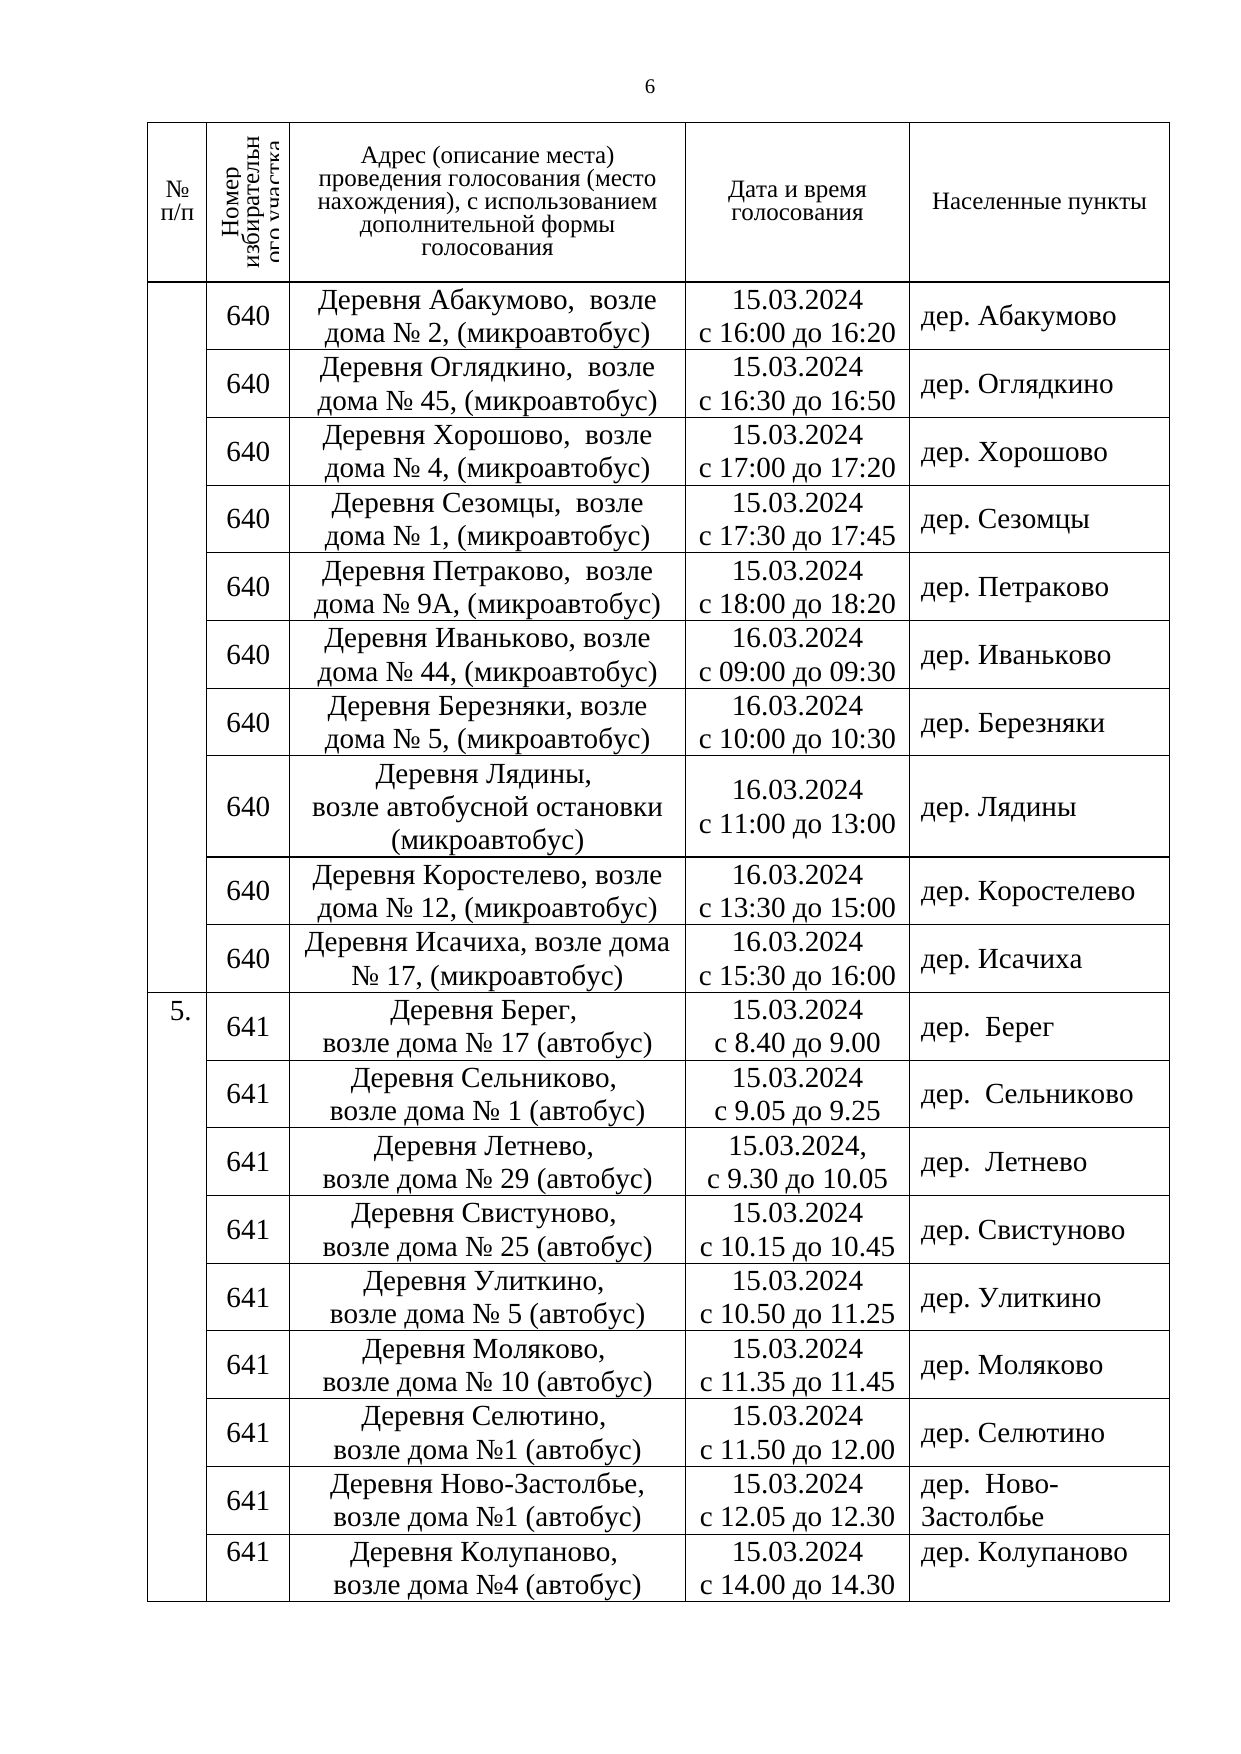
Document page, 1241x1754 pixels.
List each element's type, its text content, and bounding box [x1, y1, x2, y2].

table_cell дер. Улиткино [910, 1264, 1169, 1330]
table_cell дер. Петраково [910, 553, 1169, 620]
table_cell 16.03.2024 с 09:00 до 09:30 [686, 621, 909, 688]
table_cell дер. Свистуново [910, 1196, 1169, 1263]
table_cell 16.03.2024 с 13:30 до 15:00 [686, 858, 909, 924]
table_cell Деревня Коростелево, возле дома № 12, (микроавтобус) [290, 858, 685, 924]
table_header Дата и время голосования [686, 123, 909, 281]
table_cell Деревня Берег, возле дома № 17 (автобус) [290, 993, 685, 1059]
table_cell 641 [207, 1535, 289, 1601]
table_cell Деревня Абакумово, возле дома № 2, (микроавтобус) [290, 283, 685, 349]
table_cell 641 [207, 993, 289, 1059]
table_cell 640 [207, 621, 289, 688]
table_cell Деревня Сельниково, возле дома № 1 (автобус) [290, 1061, 685, 1127]
table_cell дер. Абакумово [910, 283, 1169, 349]
table_cell 15.03.2024 с 12.05 до 12.30 [686, 1467, 909, 1533]
table_cell дер. Летнево [910, 1128, 1169, 1195]
table_cell Деревня Петраково, возле дома № 9А, (микроавтобус) [290, 553, 685, 620]
table_cell Деревня Сезомцы, возле дома № 1, (микроавтобус) [290, 486, 685, 552]
table_cell Деревня Лядины, возле автобусной остановки (микроавтобус) [290, 756, 685, 856]
table_cell дер. Моляково [910, 1331, 1169, 1398]
table_cell дер. Хорошово [910, 418, 1169, 484]
table_cell 15.03.2024, с 9.30 до 10.05 [686, 1128, 909, 1195]
table_cell 640 [207, 418, 289, 484]
table_cell 15.03.2024 с 16:30 до 16:50 [686, 350, 909, 417]
table_cell дер. Берег [910, 993, 1169, 1059]
table_cell 15.03.2024 с 17:00 до 17:20 [686, 418, 909, 484]
table_cell дер. Оглядкино [910, 350, 1169, 417]
table_cell Деревня Летнево, возле дома № 29 (автобус) [290, 1128, 685, 1195]
table_cell дер. Колупаново [910, 1535, 1169, 1601]
table_cell Деревня Селютино, возле дома №1 (автобус) [290, 1399, 685, 1466]
table_cell Деревня Хорошово, возле дома № 4, (микроавтобус) [290, 418, 685, 484]
table_cell дер. Коростелево [910, 858, 1169, 924]
table_cell Деревня Свистуново, возле дома № 25 (автобус) [290, 1196, 685, 1263]
table_cell 15.03.2024 с 11.50 до 12.00 [686, 1399, 909, 1466]
table_cell Деревня Исачиха, возле дома № 17, (микроавтобус) [290, 925, 685, 992]
table_cell 15.03.2024 с 11.35 до 11.45 [686, 1331, 909, 1398]
table_cell 641 [207, 1399, 289, 1466]
table_cell 641 [207, 1196, 289, 1263]
table_cell 15.03.2024 с 17:30 до 17:45 [686, 486, 909, 552]
table_header Населенные пункты [910, 123, 1169, 281]
table_cell Деревня Ново-Застолбье, возле дома №1 (автобус) [290, 1467, 685, 1533]
table_cell 640 [207, 858, 289, 924]
table_header № п/п [148, 123, 206, 281]
table_cell 641 [207, 1467, 289, 1533]
table_cell 641 [207, 1061, 289, 1127]
table_cell 640 [207, 689, 289, 755]
table_cell Деревня Иваньково, возле дома № 44, (микроавтобус) [290, 621, 685, 688]
table_cell 15.03.2024 с 14.00 до 14.30 [686, 1535, 909, 1601]
table_cell 641 [207, 1264, 289, 1330]
table_cell дер. Лядины [910, 756, 1169, 856]
table_cell дер. Березняки [910, 689, 1169, 755]
table_cell 641 [207, 1331, 289, 1398]
table_cell 640 [207, 350, 289, 417]
table_cell 16.03.2024 с 15:30 до 16:00 [686, 925, 909, 992]
table_cell 16.03.2024 с 10:00 до 10:30 [686, 689, 909, 755]
table_cell 15.03.2024 с 16:00 до 16:20 [686, 283, 909, 349]
table_cell Деревня Моляково, возле дома № 10 (автобус) [290, 1331, 685, 1398]
table_cell Деревня Колупаново, возле дома №4 (автобус) [290, 1535, 685, 1601]
table_cell 15.03.2024 с 10.15 до 10.45 [686, 1196, 909, 1263]
table_cell дер. Сельниково [910, 1061, 1169, 1127]
table_cell Деревня Улиткино, возле дома № 5 (автобус) [290, 1264, 685, 1330]
table_cell дер. Исачиха [910, 925, 1169, 992]
table_cell Деревня Оглядкино, возле дома № 45, (микроавтобус) [290, 350, 685, 417]
table_cell 640 [207, 925, 289, 992]
table_cell 16.03.2024 с 11:00 до 13:00 [686, 756, 909, 856]
table_cell 15.03.2024 с 18:00 до 18:20 [686, 553, 909, 620]
table_cell дер. Селютино [910, 1399, 1169, 1466]
table_cell 640 [207, 283, 289, 349]
table_cell 641 [207, 1128, 289, 1195]
table_cell 640 [207, 553, 289, 620]
table_cell дер. Ново-Застолбье [910, 1467, 1169, 1533]
table_cell 15.03.2024 с 9.05 до 9.25 [686, 1061, 909, 1127]
table_header Адрес (описание места) проведения голосования (место нахождения), с использованием дополнительной формы голосования [290, 123, 685, 281]
table_cell 15.03.2024 с 8.40 до 9.00 [686, 993, 909, 1059]
table_cell дер. Иваньково [910, 621, 1169, 688]
table_header Номер избирательного участка [207, 123, 289, 281]
table_cell [148, 993, 206, 1601]
table_cell 15.03.2024 с 10.50 до 11.25 [686, 1264, 909, 1330]
table_cell 640 [207, 756, 289, 856]
table_cell 640 [207, 486, 289, 552]
table_cell Деревня Березняки, возле дома № 5, (микроавтобус) [290, 689, 685, 755]
table_cell дер. Сезомцы [910, 486, 1169, 552]
